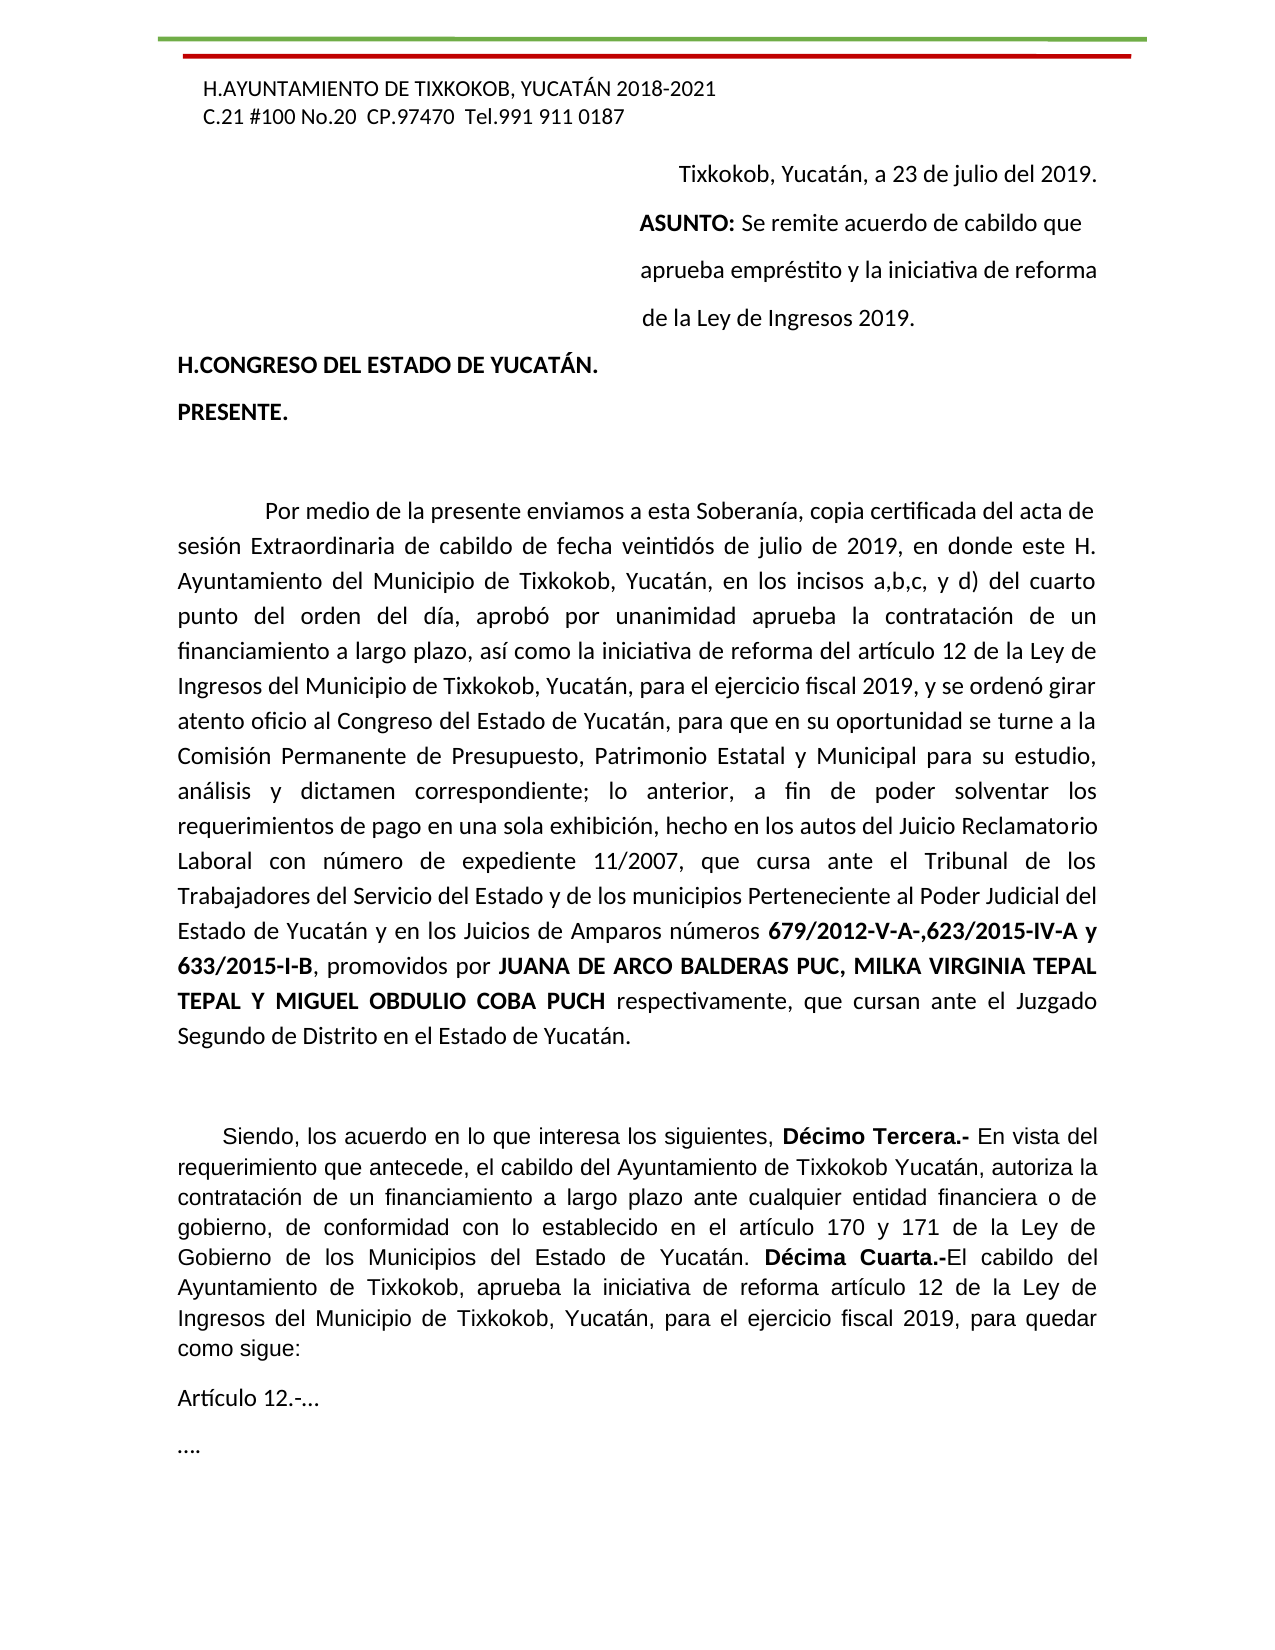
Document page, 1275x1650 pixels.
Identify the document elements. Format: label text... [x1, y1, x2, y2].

text PRESENTE. [177, 396, 1098, 427]
text Por medio de la presente enviamos a esta Soberanía, copia certificada del acta de sesión Extraordinaria de cabildo de fecha veintidós de julio de 2019, en donde este H. Ayuntamiento del Municipio de Tixkokob, Yucatán, en los incisos a,b,c, y d) del cuarto punto del orden del día, aprobó por unanimidad aprueba la contratación de un financiamiento a largo plazo, así como la iniciativa de reforma del artículo 12 de la Ley de Ingresos del Municipio de Tixkokob, Yucatán, para el ejercicio fiscal 2019, y se ordenó girar atento oficio al Congreso del Estado de Yucatán, para que en su oportunidad se turne a la Comisión Permanente de Presupuesto, Patrimonio Estatal y Municipal para su estudio, análisis y dictamen correspondiente; lo anterior, a fin de poder solventar los requerimientos de pago en una sola exhibición, hecho en los autos del Juicio Reclamatorio Laboral con número de expediente 11/2007, que cursa ante el Tribunal de los Trabajadores del Servicio del Estado y de los municipios Perteneciente al Poder Judicial del Estado de Yucatán y en los Juicios de Amparos números 679/2012-V-A-,623/2015-IV-A y 633/2015-I-B, promovidos por JUANA DE ARCO BALDERAS PUC, MILKA VIRGINIA TEPAL TEPAL Y MIGUEL OBDULIO COBA PUCH respectivamente, que cursan ante el Juzgado Segundo de Distrito en el Estado de Yucatán. [177, 495, 1098, 1051]
text ASUNTO: Se remite acuerdo de cabildo que [177, 207, 1098, 238]
text de la Ley de Ingresos 2019. [177, 302, 1098, 332]
text …. [177, 1429, 1098, 1459]
text Tixkokob, Yucatán, a 23 de julio del 2019. [177, 158, 1098, 188]
text Artículo 12.-… [177, 1382, 1098, 1412]
text Siendo, los acuerdo en lo que interesa los siguientes, Décimo Tercera.- En vista del requerimiento que antecede, el cabildo del Ayuntamiento de Tixkokob Yucatán, autoriza la contratación de un financiamiento a largo plazo ante cualquier entidad financiera o de gobierno, de conformidad con lo establecido en el artículo 170 y 171 de la Ley de Gobierno de los Municipios del Estado de Yucatán. Décima Cuarta.-El cabildo del Ayuntamiento de Tixkokob, aprueba la iniciativa de reforma artículo 12 de la Ley de Ingresos del Municipio de Tixkokob, Yucatán, para el ejercicio fiscal 2019, para quedar como sigue: [177, 1123, 1098, 1361]
text H.CONGRESO DEL ESTADO DE YUCATÁN. [177, 349, 1098, 379]
text aprueba empréstito y la iniciativa de reforma [177, 254, 1098, 285]
